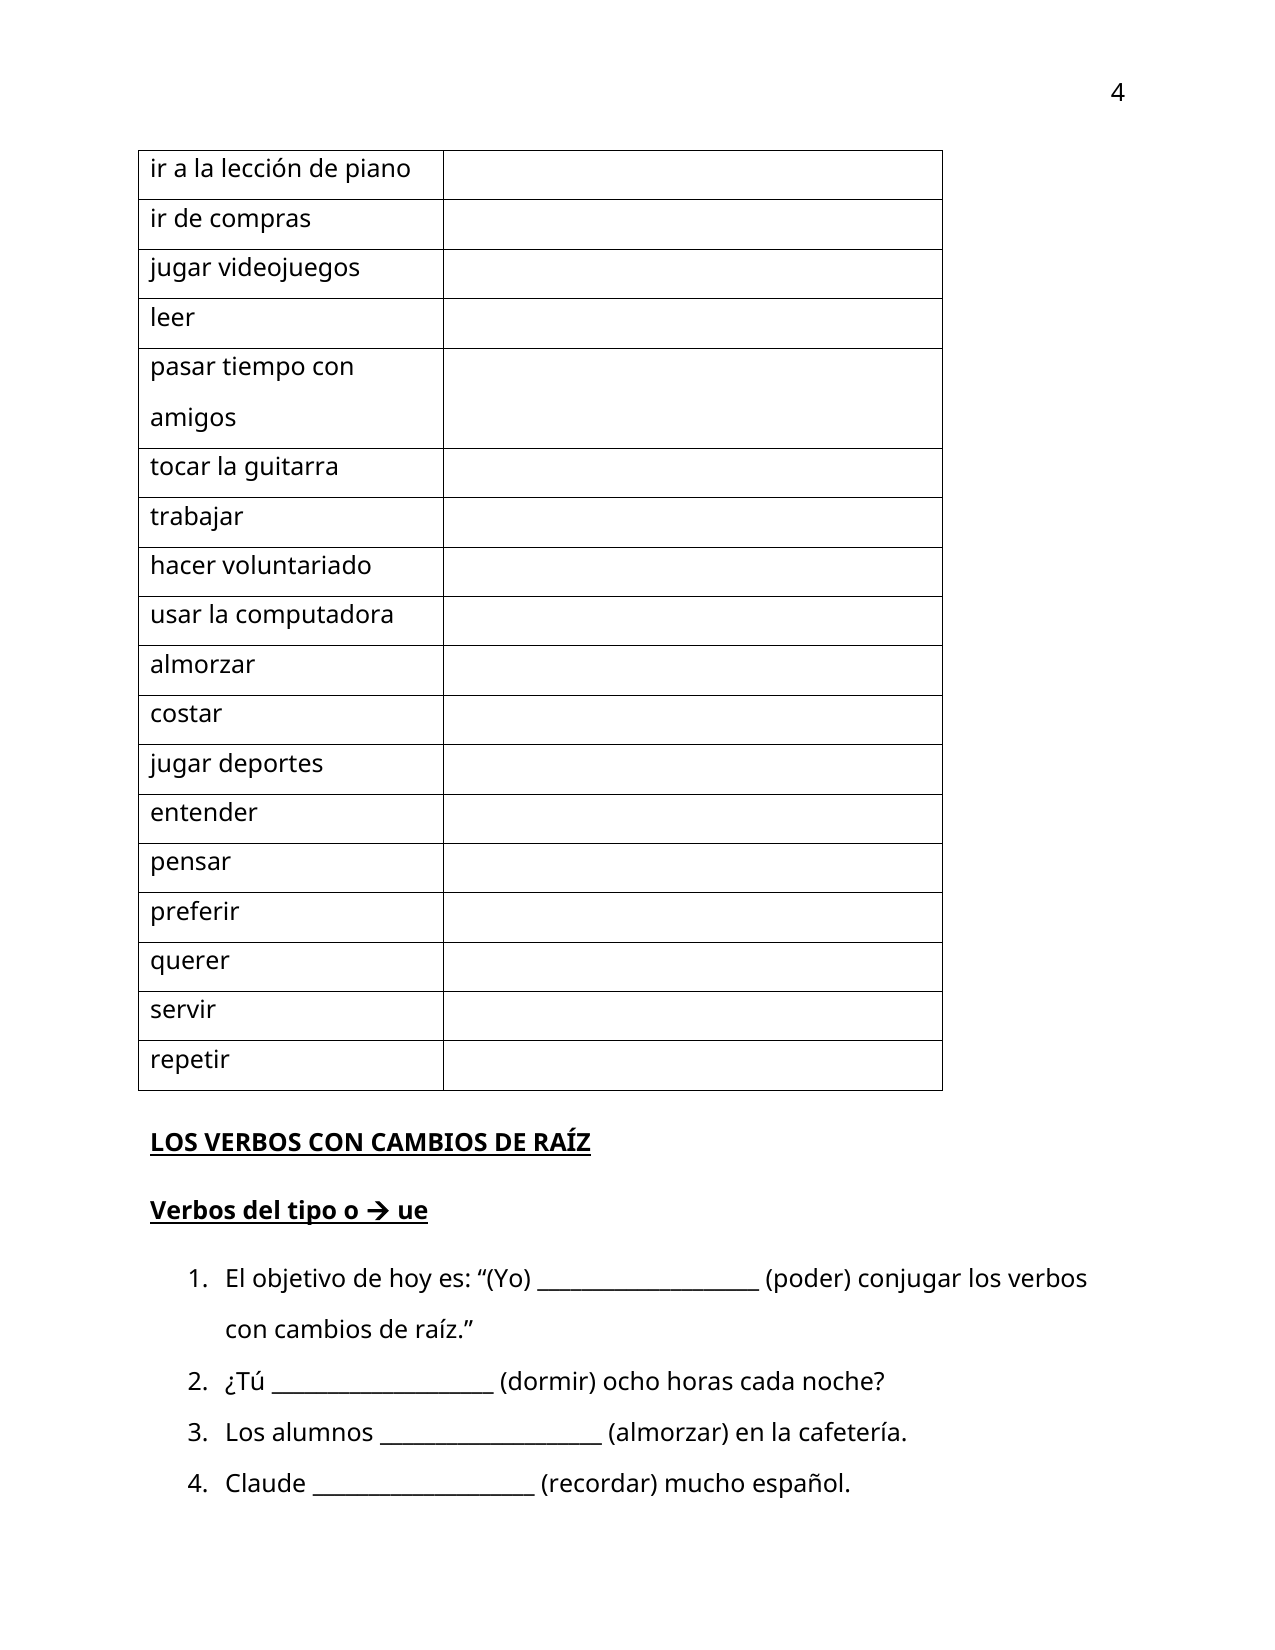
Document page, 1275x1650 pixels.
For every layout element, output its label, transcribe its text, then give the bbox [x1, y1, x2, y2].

table_cell almorzar [139, 646, 443, 695]
table_cell [444, 943, 942, 991]
table_cell jugar videojuegos [139, 250, 443, 298]
table_cell [444, 349, 942, 448]
table_cell ir de compras [139, 200, 443, 249]
table_cell pensar [139, 844, 443, 892]
table_cell servir [139, 992, 443, 1040]
table_cell repetir [139, 1041, 443, 1090]
table_cell pasar tiempo con amigos [139, 349, 443, 448]
list Los alumnos ____________________ (almorzar) en la cafetería. [187, 1414, 1125, 1448]
table_cell costar [139, 696, 443, 744]
table_cell usar la computadora [139, 597, 443, 645]
table_cell [444, 498, 942, 547]
table_cell [444, 151, 942, 199]
table_cell ir a la lección de piano [139, 151, 443, 199]
table_cell hacer voluntariado [139, 548, 443, 596]
table_cell [444, 795, 942, 843]
table_cell [444, 597, 942, 645]
list El objetivo de hoy es: “(Yo) ____________________ (poder) conjugar los verbos con cambios de raíz.” [187, 1261, 1125, 1346]
table_cell [444, 844, 942, 892]
table_cell [444, 250, 942, 298]
table_cell [444, 200, 942, 249]
table_cell tocar la guitarra [139, 449, 443, 497]
list Claude ____________________ (recordar) mucho español. [187, 1465, 1125, 1499]
table_cell [444, 745, 942, 793]
table_cell [444, 646, 942, 695]
text Verbos del tipo o ue [150, 1193, 1125, 1227]
table_cell [444, 449, 942, 497]
table_cell [444, 299, 942, 347]
table_cell jugar deportes [139, 745, 443, 793]
table_cell preferir [139, 893, 443, 942]
table_cell [444, 1041, 942, 1090]
table_cell querer [139, 943, 443, 991]
text LOS VERBOS CON CAMBIOS DE RAÍZ [150, 1125, 1125, 1159]
table_cell entender [139, 795, 443, 843]
table_cell [444, 992, 942, 1040]
table_cell [444, 696, 942, 744]
table_cell trabajar [139, 498, 443, 547]
table_cell [444, 893, 942, 942]
table_cell leer [139, 299, 443, 347]
table_cell [444, 548, 942, 596]
list ¿Tú ____________________ (dormir) ocho horas cada noche? [187, 1363, 1125, 1397]
